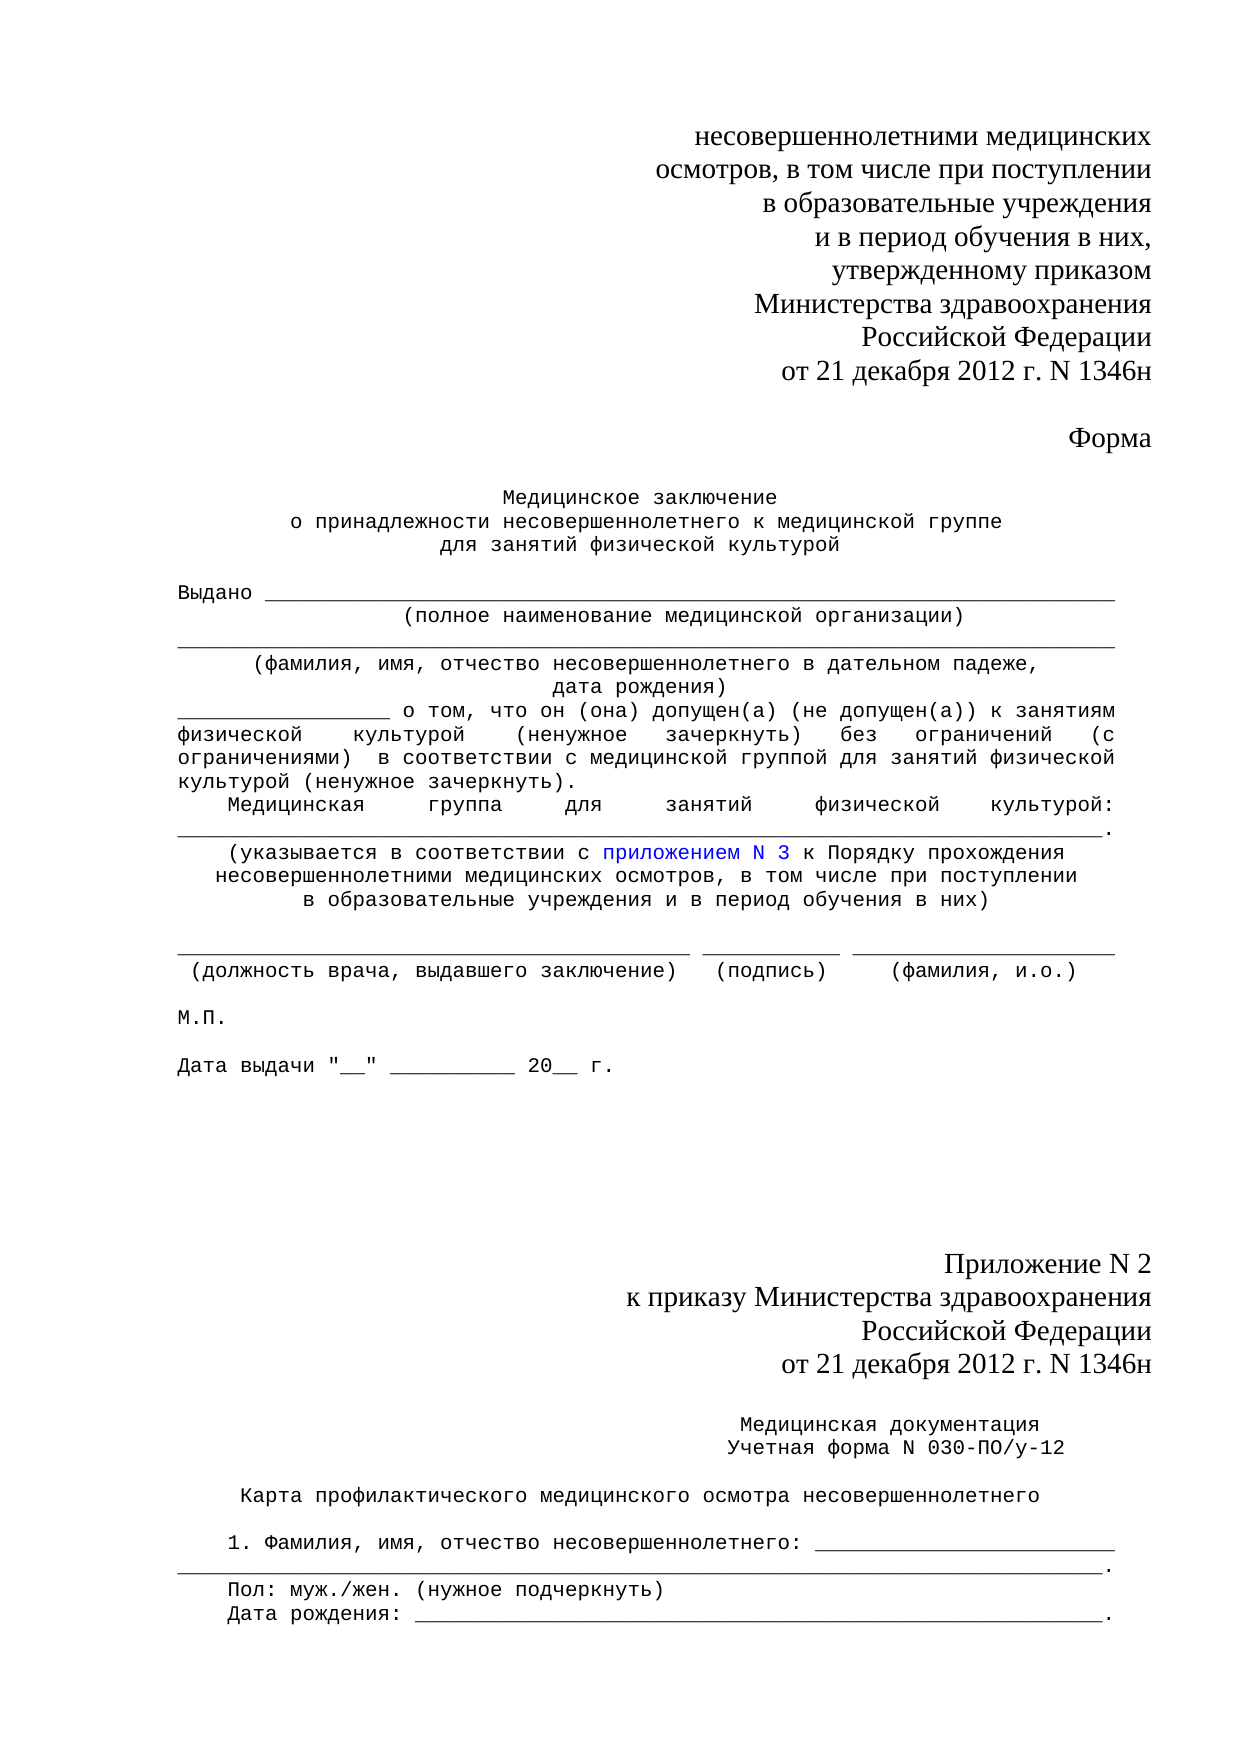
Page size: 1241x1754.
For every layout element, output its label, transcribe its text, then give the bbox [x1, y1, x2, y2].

text Медицинская группа для занятий физической культурой: [177, 794, 1152, 818]
text несовершеннолетними медицинских [177, 118, 1152, 152]
text _________________ о том, что он (она) допущен(а) (не допущен(а)) к занятиям [177, 700, 1152, 723]
text ___________________________________________________________________________ [177, 629, 1152, 653]
text Выдано ____________________________________________________________________ [177, 582, 1152, 605]
text и в период обучения в них, [177, 219, 1152, 252]
text Приложение N 2 [177, 1246, 1152, 1279]
text осмотров, в том числе при поступлении [177, 152, 1152, 185]
text в образовательные учреждения и в период обучения в них) [177, 889, 1152, 913]
text (полное наименование медицинской организации) [177, 605, 1152, 629]
text Российской Федерации [177, 1313, 1152, 1347]
text несовершеннолетними медицинских осмотров, в том числе при поступлении [177, 865, 1152, 889]
text для занятий физической культурой [177, 534, 1152, 558]
text культурой (ненужное зачеркнуть). [177, 771, 1152, 794]
text Медицинская документация [177, 1414, 1152, 1437]
text 1. Фамилия, имя, отчество несовершеннолетнего: ________________________ [177, 1532, 1152, 1556]
text Министерства здравоохранения [177, 286, 1152, 319]
text Дата рождения: _______________________________________________________. [177, 1603, 1152, 1626]
text (указывается в соответствии с приложением N 3 к Порядку прохождения [177, 842, 1152, 865]
text __________________________________________________________________________. [177, 818, 1152, 842]
text __________________________________________________________________________. [177, 1556, 1152, 1579]
text к приказу Министерства здравоохранения [177, 1279, 1152, 1313]
text дата рождения) [177, 676, 1152, 700]
text (должность врача, выдавшего заключение) (подпись) (фамилия, и.о.) [177, 960, 1152, 984]
text от 21 декабря 2012 г. N 1346н [177, 353, 1152, 386]
text Учетная форма N 030-ПО/у-12 [177, 1437, 1152, 1461]
text Форма [177, 420, 1152, 453]
text Российской Федерации [177, 319, 1152, 353]
text Пол: муж./жен. (нужное подчеркнуть) [177, 1579, 1152, 1603]
text _________________________________________ ___________ _____________________ [177, 936, 1152, 960]
text о принадлежности несовершеннолетнего к медицинской группе [177, 511, 1152, 534]
text утвержденному приказом [177, 252, 1152, 286]
text Карта профилактического медицинского осмотра несовершеннолетнего [177, 1484, 1152, 1508]
text физической культурой (ненужное зачеркнуть) без ограничений (с [177, 723, 1152, 747]
text ограничениями) в соответствии с медицинской группой для занятий физической [177, 747, 1152, 771]
text от 21 декабря 2012 г. N 1346н [177, 1347, 1152, 1380]
text Медицинское заключение [177, 487, 1152, 511]
text в образовательные учреждения [177, 185, 1152, 219]
text М.П. [177, 1007, 1152, 1031]
text Дата выдачи "__" __________ 20__ г. [177, 1054, 1152, 1078]
text (фамилия, имя, отчество несовершеннолетнего в дательном падеже, [177, 653, 1152, 676]
